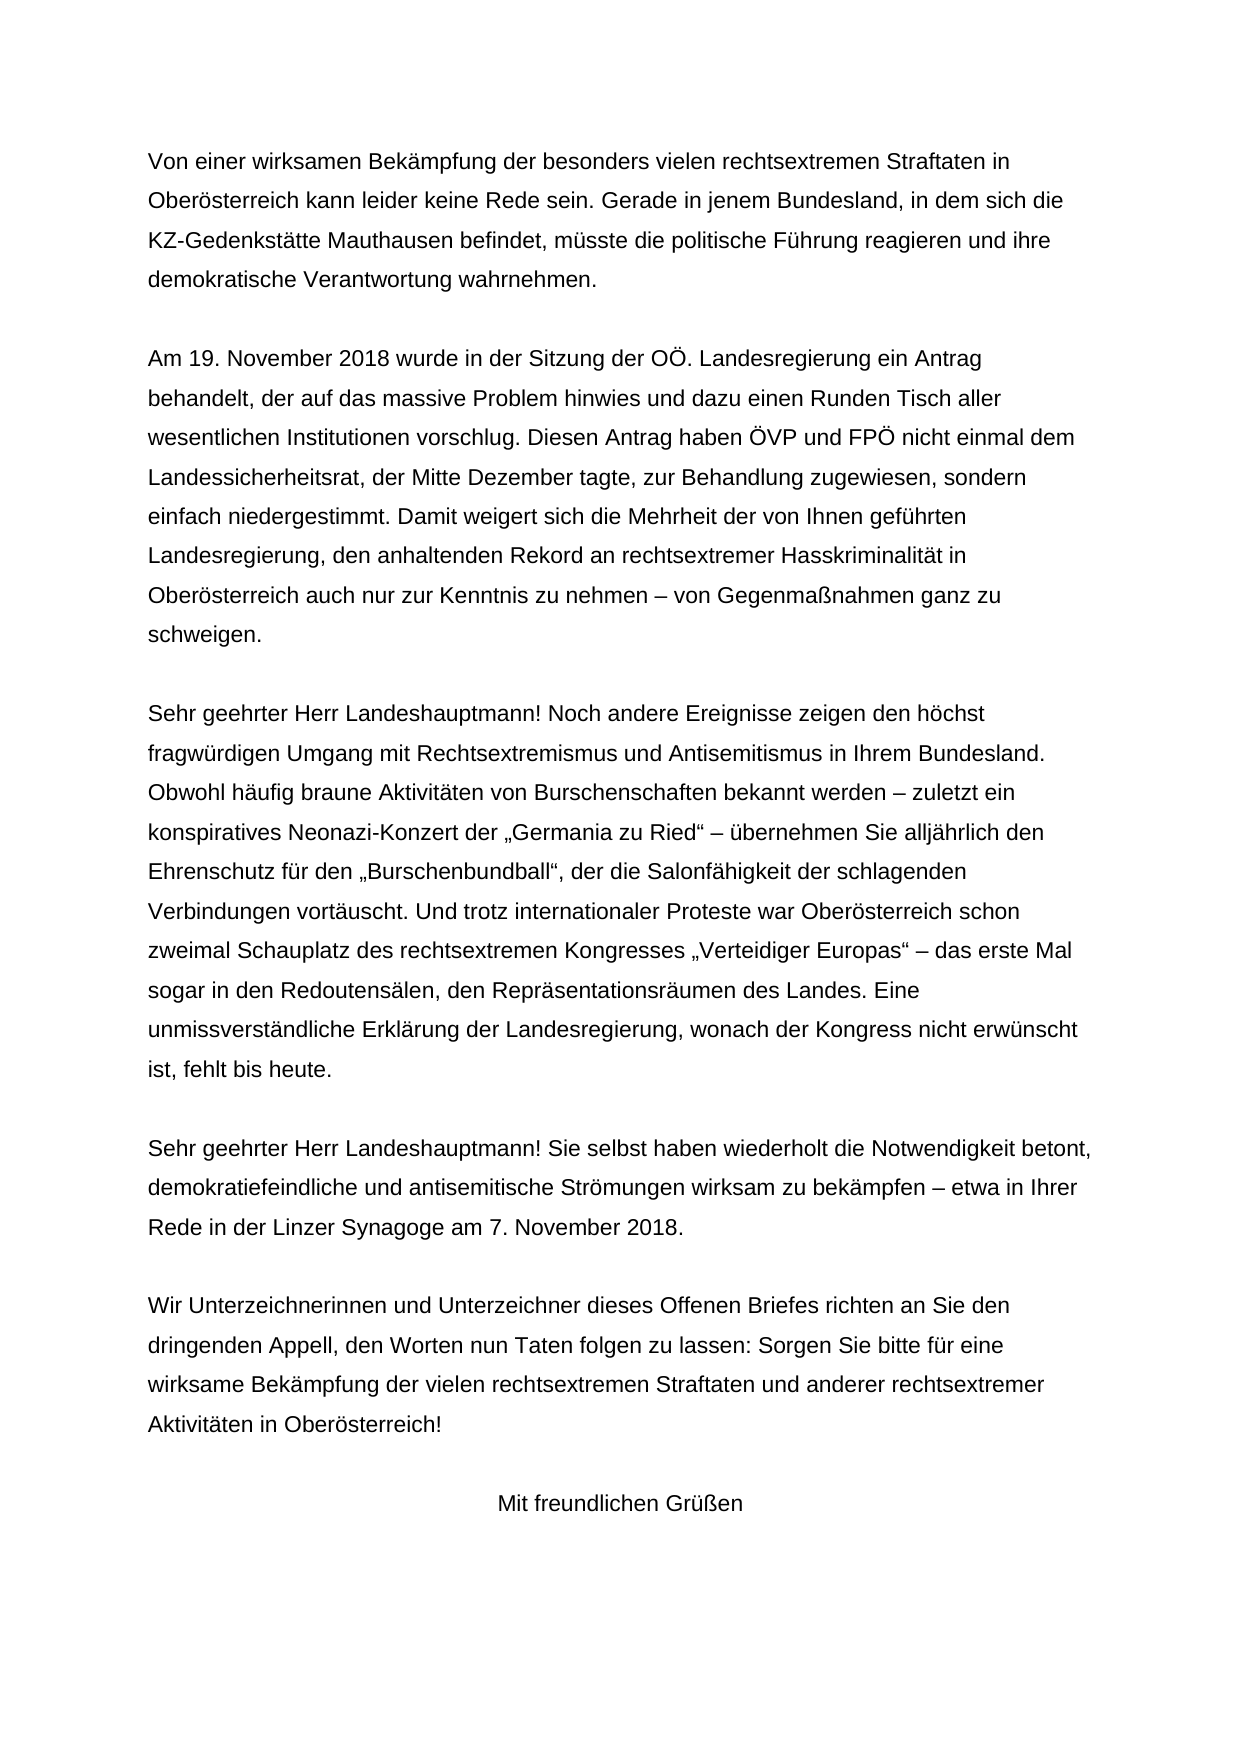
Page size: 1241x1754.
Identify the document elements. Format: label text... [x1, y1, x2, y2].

text Am 19. November 2018 wurde in der Sitzung der OÖ. Landesregierung ein Antrag behandelt, der auf das massive Problem hinwies und dazu einen Runden Tisch aller wesentlichen Institutionen vorschlug. Diesen Antrag haben ÖVP und FPÖ nicht einmal dem Landessicherheitsrat, der Mitte Dezember tagte, zur Behandlung zugewiesen, sondern einfach niedergestimmt. Damit weigert sich die Mehrheit der von Ihnen geführten Landesregierung, den anhaltenden Rekord an rechtsextremer Hasskriminalität in Oberösterreich auch nur zur Kenntnis zu nehmen – von Gegenmaßnahmen ganz zu schweigen. [148, 345, 1093, 648]
text Wir Unterzeichnerinnen und Unterzeichner dieses Offenen Briefes richten an Sie den dringenden Appell, den Worten nun Taten folgen zu lassen: Sorgen Sie bitte für eine wirksame Bekämpfung der vielen rechtsextremen Straftaten und anderer rechtsextremer Aktivitäten in Oberösterreich! [148, 1292, 1093, 1437]
text Von einer wirksamen Bekämpfung der besonders vielen rechtsextremen Straftaten in Oberösterreich kann leider keine Rede sein. Gerade in jenem Bundesland, in dem sich die KZ-Gedenkstätte Mauthausen befindet, müsste die politische Führung reagieren und ihre demokratische Verantwortung wahrnehmen. [148, 148, 1093, 292]
text Mit freundlichen Grüßen [148, 1490, 1093, 1516]
text Sehr geehrter Herr Landeshauptmann! Noch andere Ereignisse zeigen den höchst fragwürdigen Umgang mit Rechtsextremismus und Antisemitismus in Ihrem Bundesland. Obwohl häufig braune Aktivitäten von Burschenschaften bekannt werden – zuletzt ein konspiratives Neonazi-Konzert der „Germania zu Ried“ – übernehmen Sie alljährlich den Ehrenschutz für den „Burschenbundball“, der die Salonfähigkeit der schlagenden Verbindungen vortäuscht. Und trotz internationaler Proteste war Oberösterreich schon zweimal Schauplatz des rechtsextremen Kongresses „Verteidiger Europas“ – das erste Mal sogar in den Redoutensälen, den Repräsentationsräumen des Landes. Eine unmissverständliche Erklärung der Landesregierung, wonach der Kongress nicht erwünscht ist, fehlt bis heute. [148, 700, 1093, 1082]
text Sehr geehrter Herr Landeshauptmann! Sie selbst haben wiederholt die Notwendigkeit betont, demokratiefeindliche und antisemitische Strömungen wirksam zu bekämpfen – etwa in Ihrer Rede in der Linzer Synagoge am 7. November 2018. [148, 1134, 1093, 1240]
